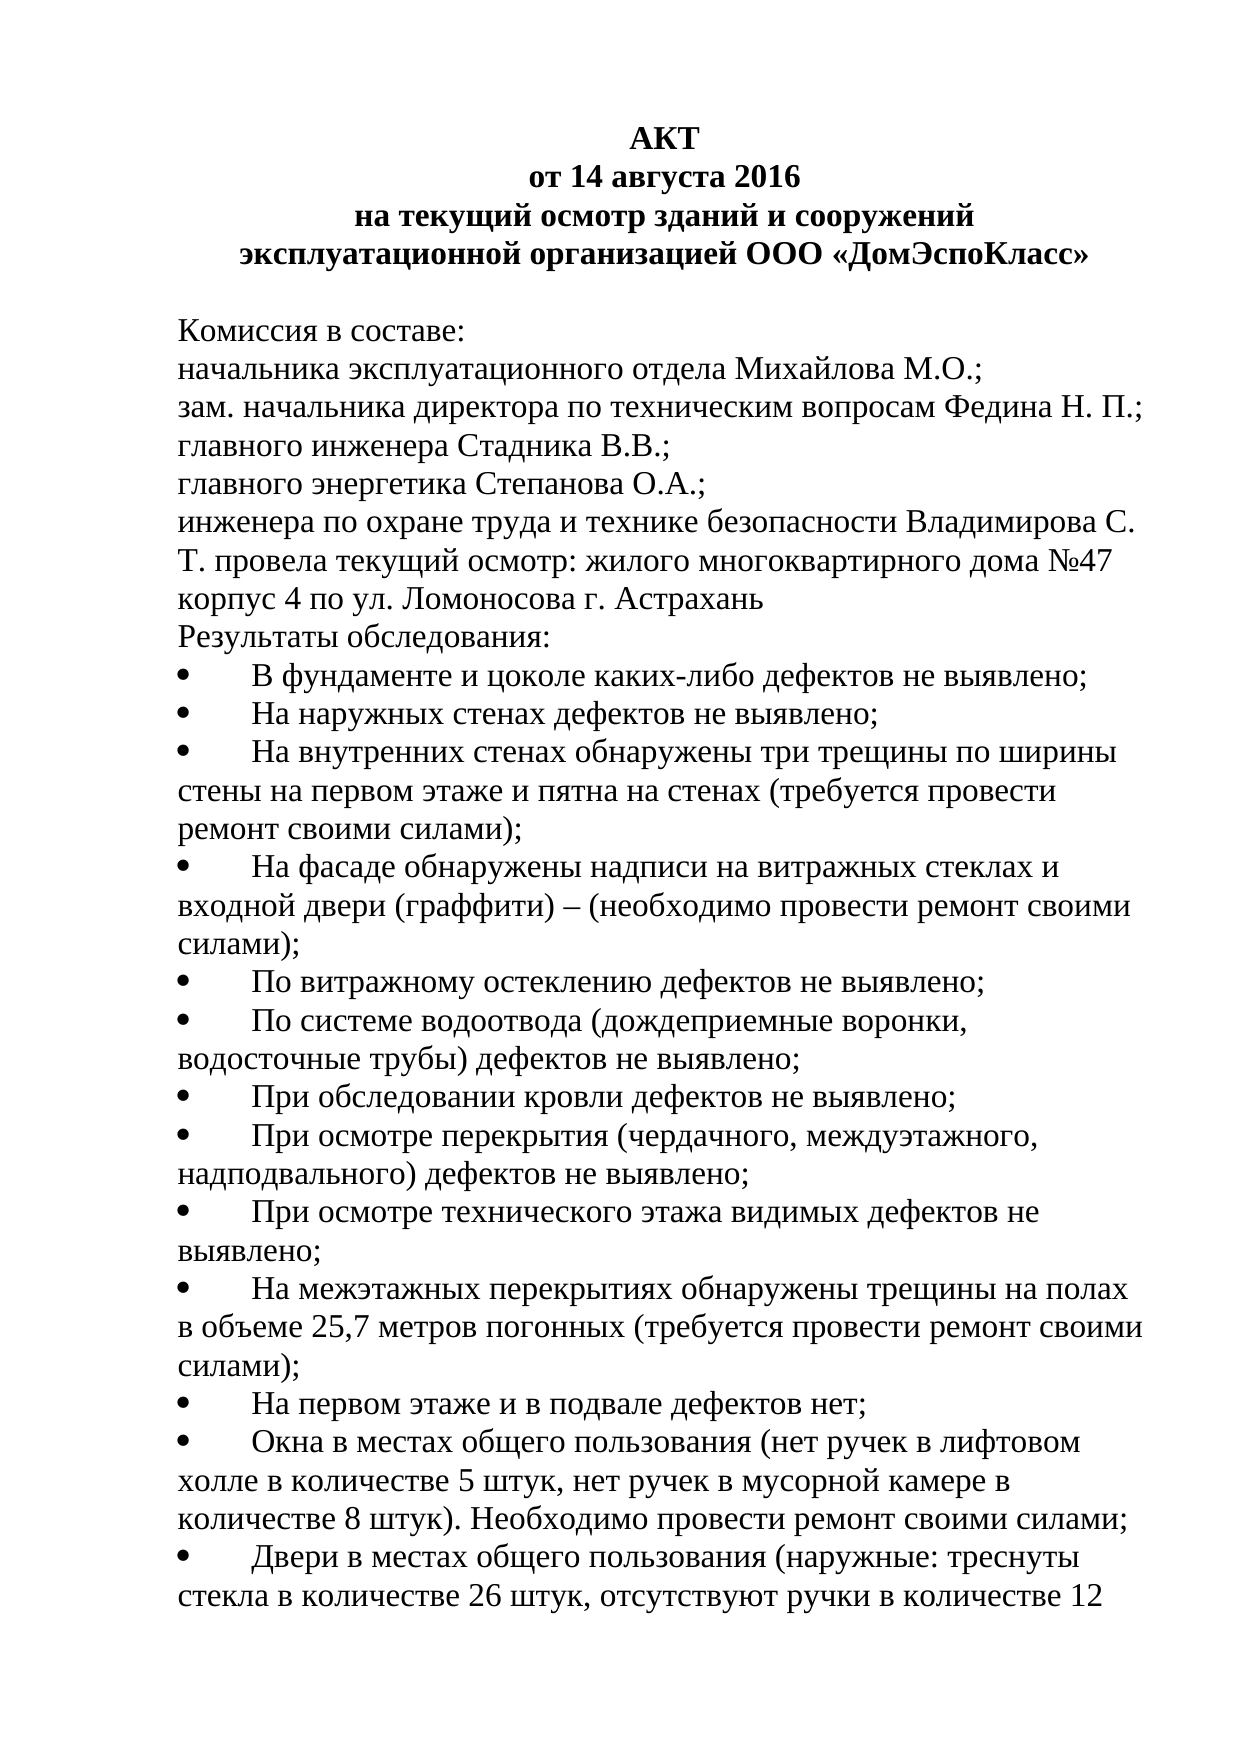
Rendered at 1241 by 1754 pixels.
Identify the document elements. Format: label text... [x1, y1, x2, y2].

list При осмотре перекрытия (чердачного, междуэтажного, надподвального) дефектов не выявлено; [177, 1115, 1152, 1191]
list При осмотре технического этажа видимых дефектов не выявлено; [177, 1191, 1152, 1268]
text Результаты обследования: [177, 616, 1152, 655]
list На фасаде обнаружены надписи на витражных стеклах и входной двери (граффити) – (необходимо провести ремонт своими силами); [177, 846, 1152, 961]
text эксплуатационной организацией ООО «ДомЭспоКласс» [177, 233, 1152, 271]
text главного энергетика Степанова О.А.; [177, 463, 1152, 501]
text зам. начальника директора по техническим вопросам Федина Н. П.; [177, 386, 1152, 425]
text от 14 августа 2016 [177, 156, 1152, 195]
list При обследовании кровли дефектов не выявлено; [177, 1076, 1152, 1115]
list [177, 1536, 1152, 1613]
text начальника эксплуатационного отдела Михайлова М.О.; [177, 348, 1152, 386]
list На первом этаже и в подвале дефектов нет; [177, 1383, 1152, 1421]
list По витражному остеклению дефектов не выявлено; [177, 961, 1152, 1000]
text АКТ [177, 118, 1152, 156]
list На межэтажных перекрытиях обнаружены трещины на полах в объеме 25,7 метров погонных (требуется провести ремонт своими силами); [177, 1268, 1152, 1383]
text Комиссия в составе: [177, 310, 1152, 348]
list По системе водоотвода (дождеприемные воронки, водосточные трубы) дефектов не выявлено; [177, 1000, 1152, 1076]
list Окна в местах общего пользования (нет ручек в лифтовом холле в количестве 5 штук, нет ручек в мусорной камере в количестве 8 штук). Необходимо провести ремонт своими силами; [177, 1421, 1152, 1536]
text инженера по охране труда и технике безопасности Владимирова С. Т. провела текущий осмотр: жилого многоквартирного дома №47 корпус 4 по ул. Ломоносова г. Астрахань [177, 501, 1152, 616]
list В фундаменте и цоколе каких-либо дефектов не выявлено; [177, 655, 1152, 693]
list На наружных стенах дефектов не выявлено; [177, 693, 1152, 731]
list На внутренних стенах обнаружены три трещины по ширины стены на первом этаже и пятна на стенах (требуется провести ремонт своими силами); [177, 731, 1152, 846]
text главного инженера Стадника В.В.; [177, 425, 1152, 463]
text на текущий осмотр зданий и сооружений [177, 195, 1152, 233]
